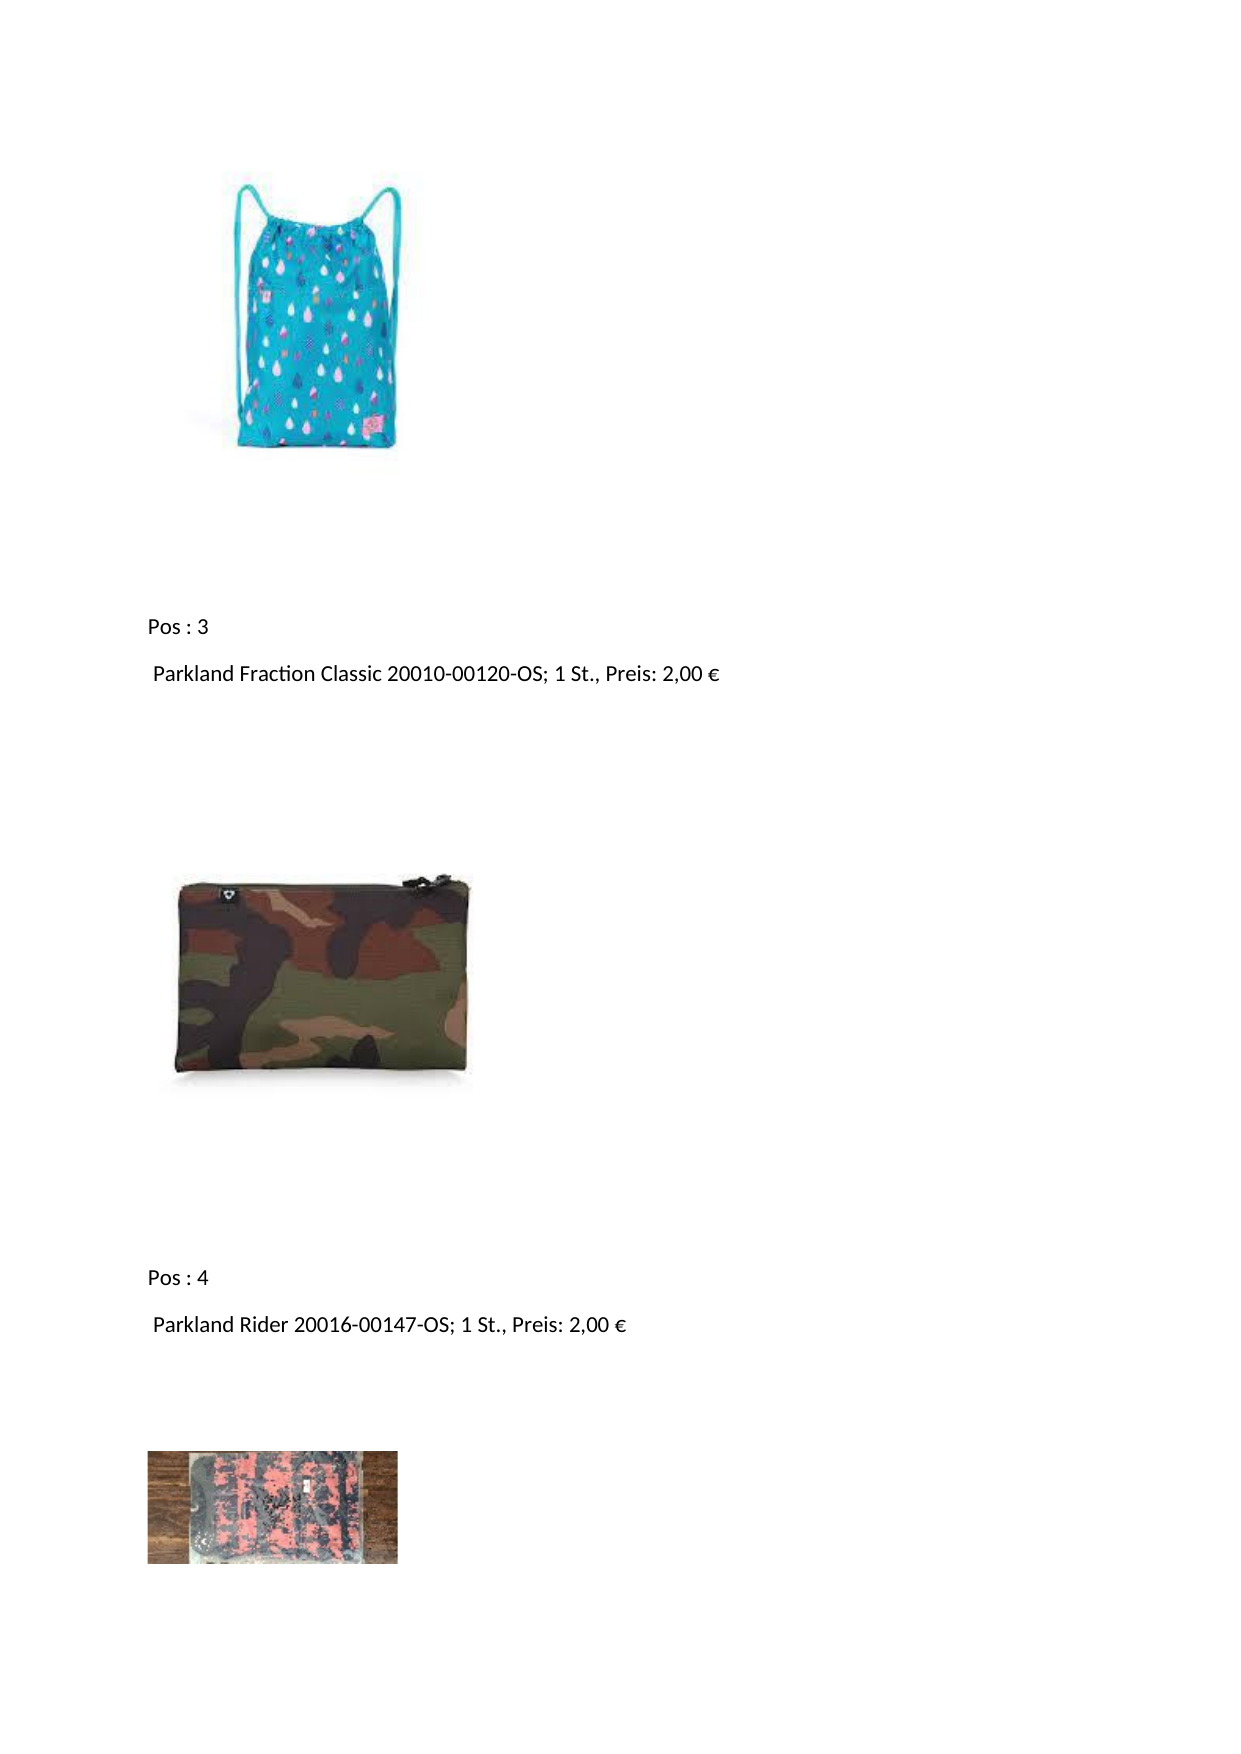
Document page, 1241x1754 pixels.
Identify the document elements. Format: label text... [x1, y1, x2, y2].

picture [147, 147, 500, 500]
text Pos : 4 [148, 1263, 1093, 1291]
picture [147, 799, 500, 1151]
text Parkland Fraction Classic 20010-00120-OS; 1 St., Preis: 2,00 € [148, 659, 1093, 687]
picture [147, 1451, 398, 1564]
text Parkland Rider 20016-00147-OS; 1 St., Preis: 2,00 € [148, 1310, 1093, 1338]
text Pos : 3 [148, 612, 1093, 640]
